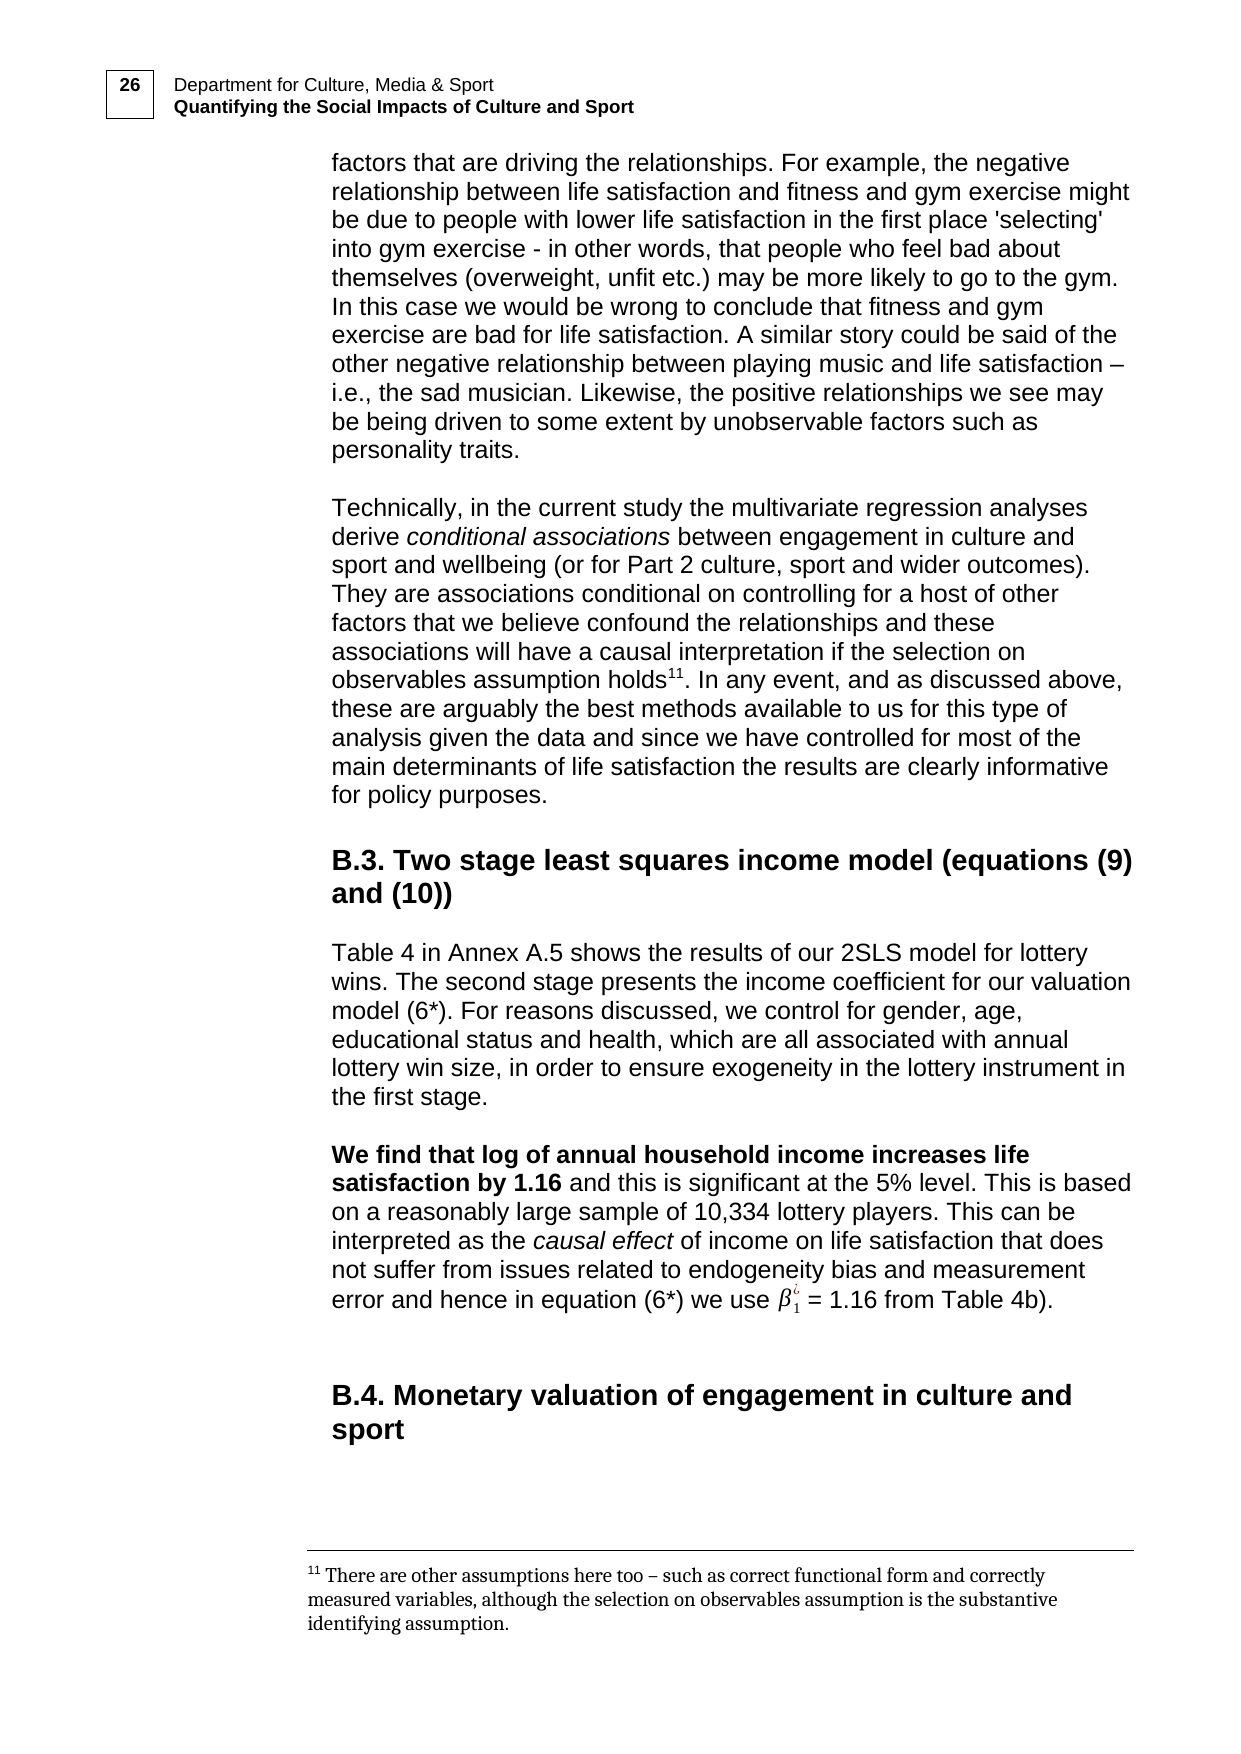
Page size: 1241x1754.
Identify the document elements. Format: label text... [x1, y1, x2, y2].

text Technically, in the current study the multivariate regression analyses derive conditional associations between engagement in culture and sport and wellbeing (or for Part 2 culture, sport and wider outcomes). They are associations conditional on controlling for a host of other factors that we believe confound the relationships and these associations will have a causal interpretation if the selection on observables assumption holds. In any event, and as discussed above, these are arguably the best methods available to us for this type of analysis given the data and since we have controlled for most of the main determinants of life satisfaction the results are clearly informative for policy purposes. [331, 493, 1134, 809]
text B.3. Two stage least squares income model (equations (9) and (10)) [331, 842, 1134, 909]
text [331, 148, 1134, 464]
text We find that log of annual household income increases life satisfaction by 1.16 and this is significant at the 5% level. This is based on a reasonably large sample of 10,334 lottery players. This can be interpreted as the causal effect of income on life satisfaction that does not suffer from issues related to endogeneity bias and measurement error and hence in equation (6*) we use = 1.16 from Table 4b). [331, 1139, 1134, 1316]
text B.4. Monetary valuation of engagement in culture and sport [331, 1378, 1134, 1445]
text Table 4 in Annex A.5 shows the results of our 2SLS model for lottery wins. The second stage presents the income coefficient for our valuation model (6*). For reasons discussed, we control for gender, age, educational status and health, which are all associated with annual lottery win size, in order to ensure exogeneity in the lottery instrument in the first stage. [331, 938, 1134, 1111]
